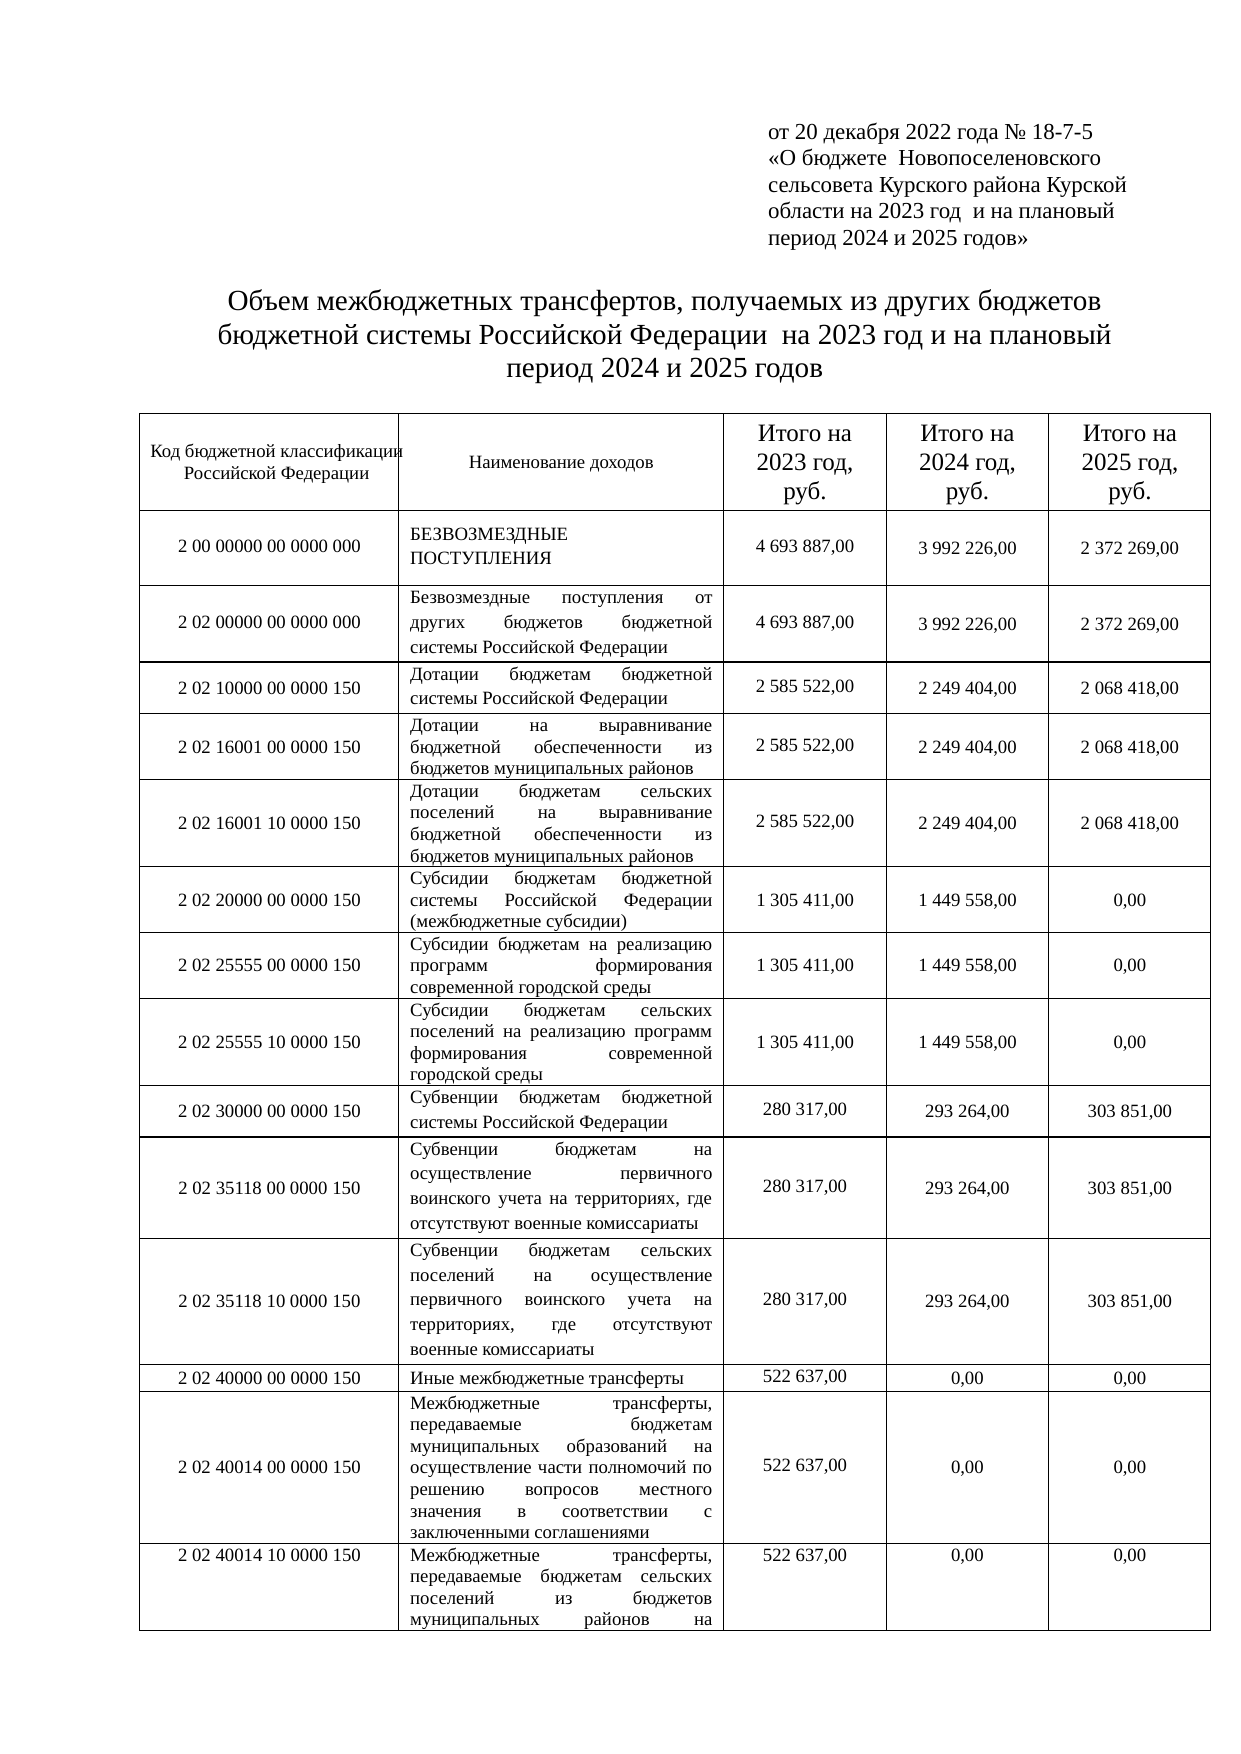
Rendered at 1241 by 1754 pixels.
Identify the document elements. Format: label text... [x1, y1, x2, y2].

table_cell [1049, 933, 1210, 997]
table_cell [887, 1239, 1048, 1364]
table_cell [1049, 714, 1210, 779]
text от 20 декабря 2022 года № 18-7-5 [768, 118, 1204, 144]
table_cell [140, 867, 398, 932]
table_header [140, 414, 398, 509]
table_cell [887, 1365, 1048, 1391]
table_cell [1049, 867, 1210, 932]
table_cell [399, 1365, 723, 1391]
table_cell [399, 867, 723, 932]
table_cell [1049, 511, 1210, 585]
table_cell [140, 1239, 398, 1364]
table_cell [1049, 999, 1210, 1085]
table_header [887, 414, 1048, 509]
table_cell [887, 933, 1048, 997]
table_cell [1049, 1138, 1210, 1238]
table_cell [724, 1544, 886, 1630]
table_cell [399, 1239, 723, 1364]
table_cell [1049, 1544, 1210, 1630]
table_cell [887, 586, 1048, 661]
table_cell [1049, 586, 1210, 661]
text «О бюджете Новопоселеновского сельсовета Курского района Курской области на 2023 год и на плановый период 2024 и 2025 годов» [768, 144, 1152, 250]
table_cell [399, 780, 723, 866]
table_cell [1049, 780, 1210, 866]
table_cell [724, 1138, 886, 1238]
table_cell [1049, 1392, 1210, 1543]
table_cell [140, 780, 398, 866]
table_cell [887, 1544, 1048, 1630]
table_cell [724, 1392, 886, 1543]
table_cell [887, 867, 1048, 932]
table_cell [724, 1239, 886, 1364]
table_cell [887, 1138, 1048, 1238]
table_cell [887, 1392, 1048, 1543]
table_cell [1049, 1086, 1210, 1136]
text Объем межбюджетных трансфертов, получаемых из других бюджетов бюджетной системы Российской Федерации на 2023 год и на плановый период 2024 и 2025 годов [177, 283, 1152, 384]
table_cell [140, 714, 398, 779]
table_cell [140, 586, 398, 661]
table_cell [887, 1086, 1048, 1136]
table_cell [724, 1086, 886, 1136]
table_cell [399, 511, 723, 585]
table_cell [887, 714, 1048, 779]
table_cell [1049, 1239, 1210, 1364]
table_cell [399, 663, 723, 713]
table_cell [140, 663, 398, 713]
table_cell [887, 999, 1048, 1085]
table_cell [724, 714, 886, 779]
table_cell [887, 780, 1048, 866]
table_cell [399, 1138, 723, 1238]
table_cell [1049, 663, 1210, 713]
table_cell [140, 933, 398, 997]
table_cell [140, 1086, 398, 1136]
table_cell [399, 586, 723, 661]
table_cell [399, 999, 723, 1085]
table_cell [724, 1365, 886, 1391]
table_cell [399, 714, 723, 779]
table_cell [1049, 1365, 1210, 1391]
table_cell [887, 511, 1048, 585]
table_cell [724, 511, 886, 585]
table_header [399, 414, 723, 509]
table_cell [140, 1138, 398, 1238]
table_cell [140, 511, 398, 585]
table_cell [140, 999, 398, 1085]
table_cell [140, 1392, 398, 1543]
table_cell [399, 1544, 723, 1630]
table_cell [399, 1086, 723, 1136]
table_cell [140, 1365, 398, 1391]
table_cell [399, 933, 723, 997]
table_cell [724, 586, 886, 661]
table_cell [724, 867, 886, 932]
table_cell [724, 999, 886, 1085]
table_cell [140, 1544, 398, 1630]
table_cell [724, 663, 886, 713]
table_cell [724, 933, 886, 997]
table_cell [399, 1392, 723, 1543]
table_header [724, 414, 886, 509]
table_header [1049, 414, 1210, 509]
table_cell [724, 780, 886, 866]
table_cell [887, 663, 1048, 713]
